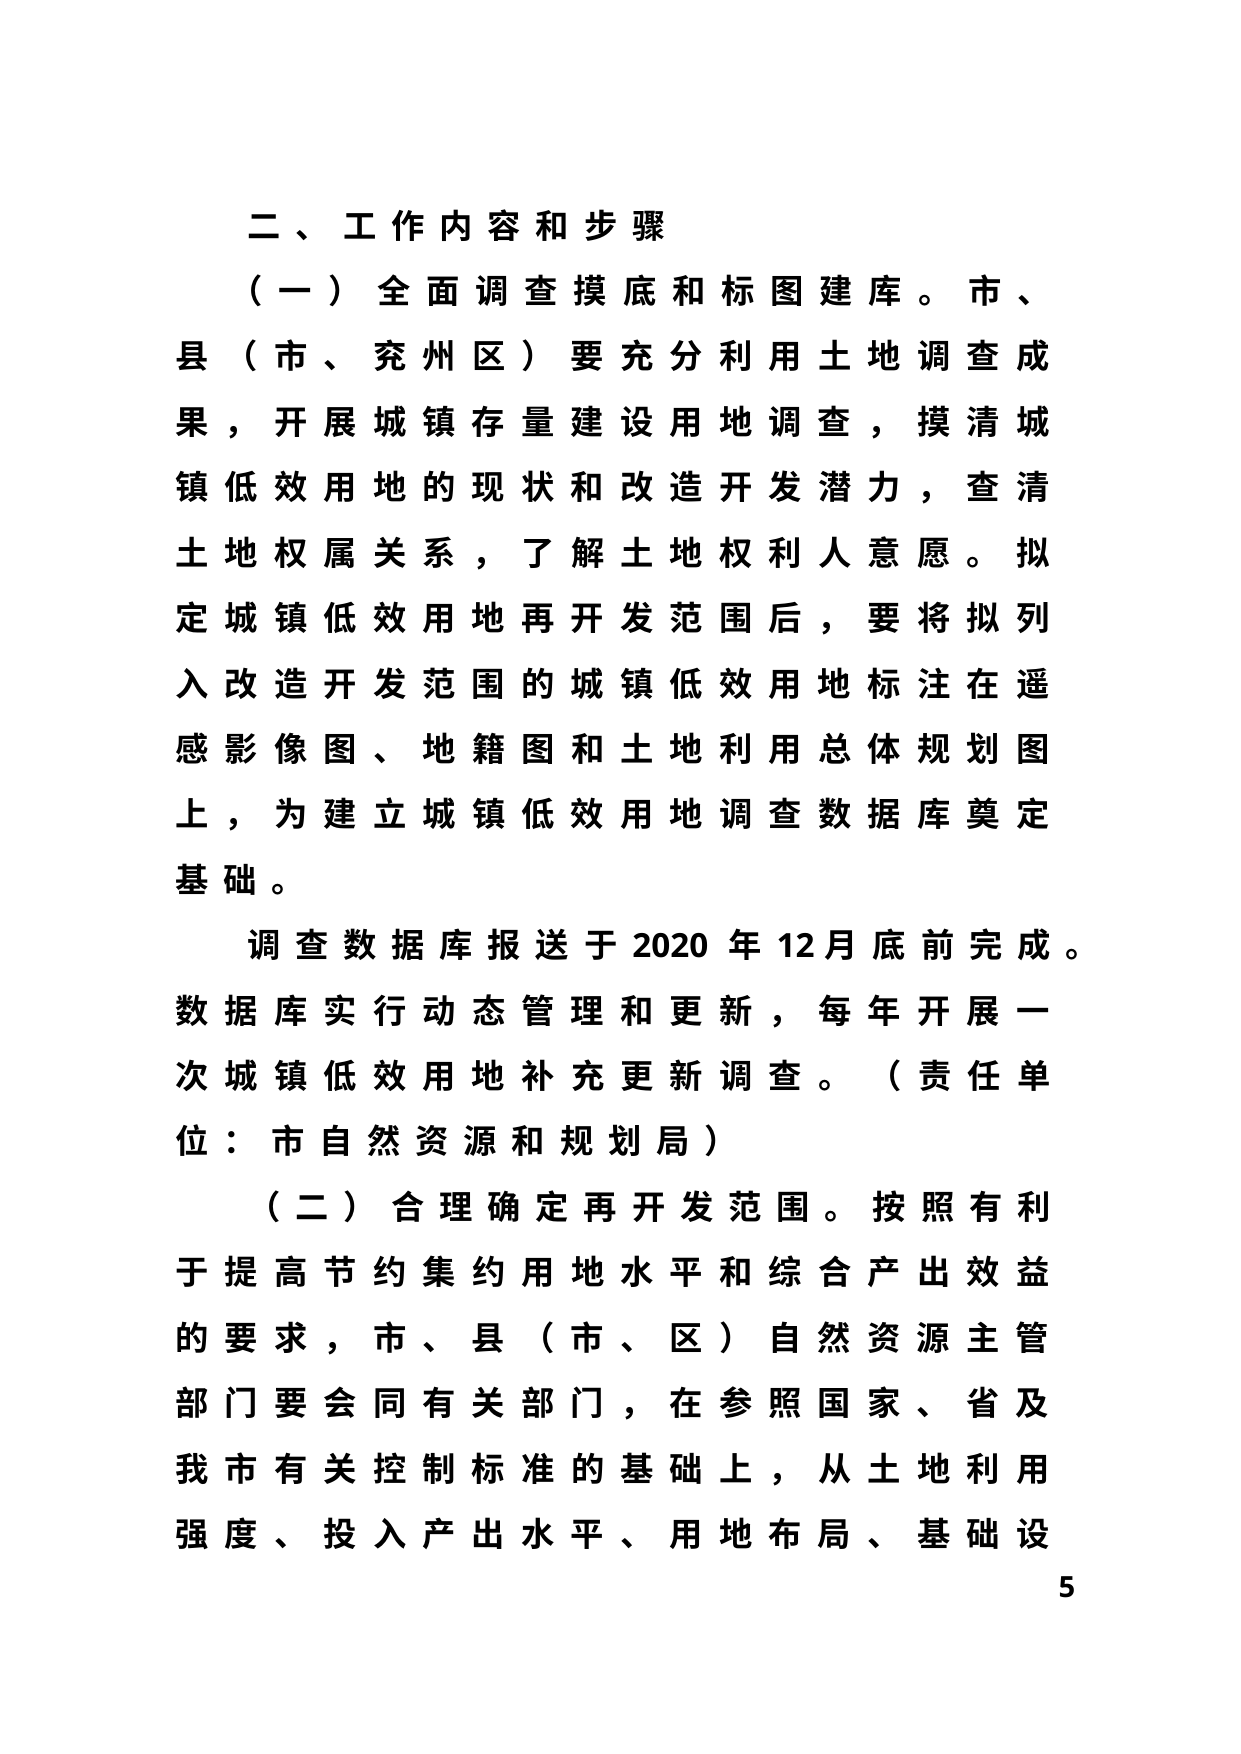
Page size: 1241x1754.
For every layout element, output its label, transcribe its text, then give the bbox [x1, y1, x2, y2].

text （一）全面调查摸底和标图建库。市、县（市、兖州区）要充分利用土地调查成果，开展城镇存量建设用地调查，摸清城镇低效用地的现状和改造开发潜力，查清土地权属关系，了解土地权利人意愿。拟定城镇低效用地再开发范围后，要将拟列入改造开发范围的城镇低效用地标注在遥感影像图、地籍图和土地利用总体规划图上，为建立城镇低效用地调查数据库奠定基础。 [175, 256, 1065, 910]
text 调查数据库报送于2020年12月底前完成。数据库实行动态管理和更新，每年开展一次城镇低效用地补充更新调查。（责任单位：市自然资源和规划局） [175, 910, 1065, 1172]
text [175, 1172, 1065, 1564]
text 二、工作内容和步骤 [175, 191, 1065, 256]
